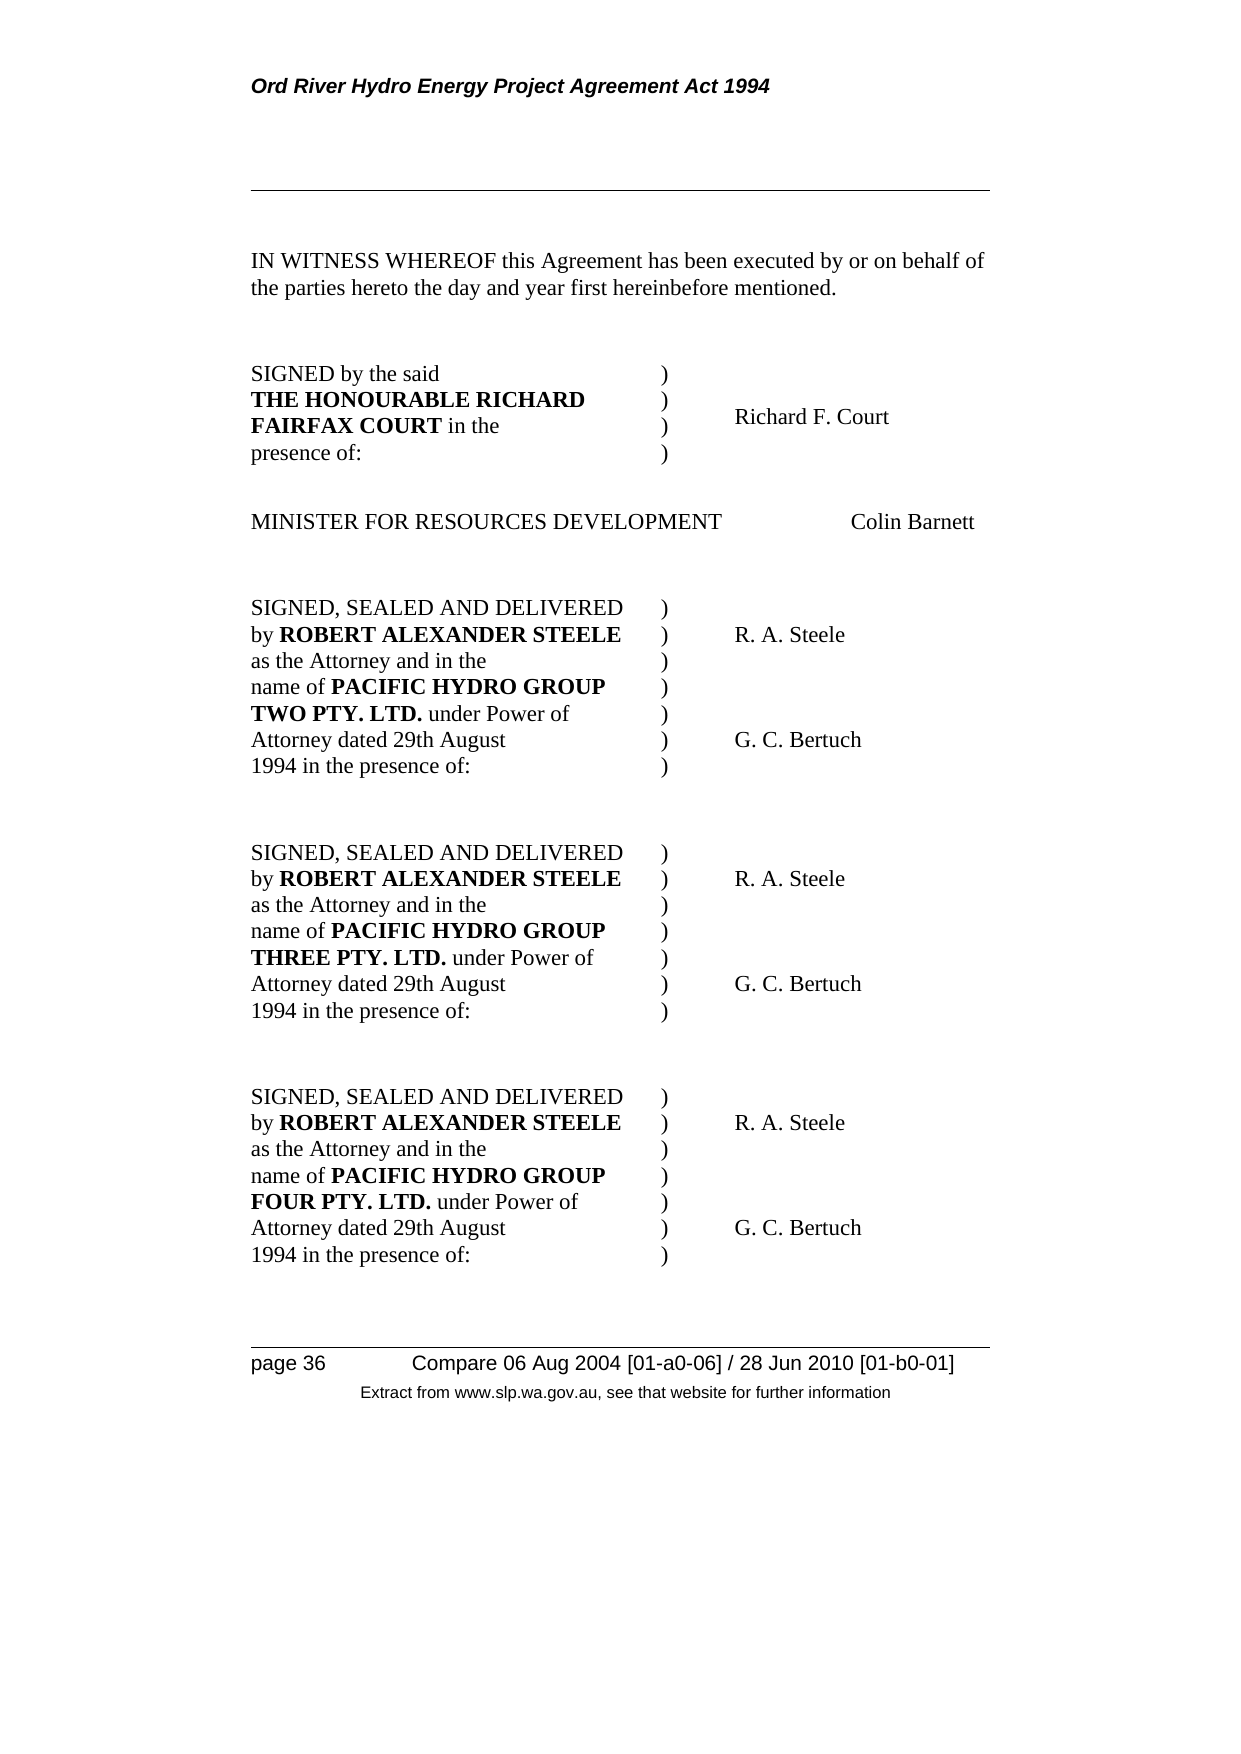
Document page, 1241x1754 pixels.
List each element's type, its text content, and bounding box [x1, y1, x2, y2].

table_header ) ) ) ) [649, 343, 723, 465]
table_header SIGNED, SEALED AND DELIVERED by ROBERT ALEXANDER STEELE as the Attorney and in the name of PACIFIC HYDRO GROUP TWO PTY. LTD. under Power of Attorney dated 29th August 1994 in the presence of: [239, 578, 649, 779]
table_header R. A. Steele G. C. Bertuch [723, 578, 989, 779]
text MINISTER FOR RESOURCES DEVELOPMENT Colin Barnett [251, 508, 990, 535]
table_header SIGNED, SEALED AND DELIVERED by ROBERT ALEXANDER STEELE as the Attorney and in the name of PACIFIC HYDRO GROUP THREE PTY. LTD. under Power of Attorney dated 29th August 1994 in the presence of: [239, 822, 649, 1023]
table_header Richard F. Court [723, 343, 989, 465]
text IN WITNESS WHEREOF this Agreement has been executed by or on behalf of the parties hereto the day and year first hereinbefore mentioned. [251, 247, 990, 300]
table_header SIGNED by the said THE HONOURABLE RICHARD FAIRFAX COURT in the presence of: [239, 343, 649, 465]
table_header R. A. Steele G. C. Bertuch [723, 822, 989, 1023]
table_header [723, 1066, 989, 1267]
table_header ) ) ) ) ) ) ) [649, 822, 723, 1023]
table_header ) ) ) ) ) ) ) [649, 578, 723, 779]
table_header SIGNED, SEALED AND DELIVERED by ROBERT ALEXANDER STEELE as the Attorney and in the name of PACIFIC HYDRO GROUP FOUR PTY. LTD. under Power of Attorney dated 29th August 1994 in the presence of: [239, 1066, 649, 1267]
table_header ) ) ) ) ) ) ) [649, 1066, 723, 1267]
